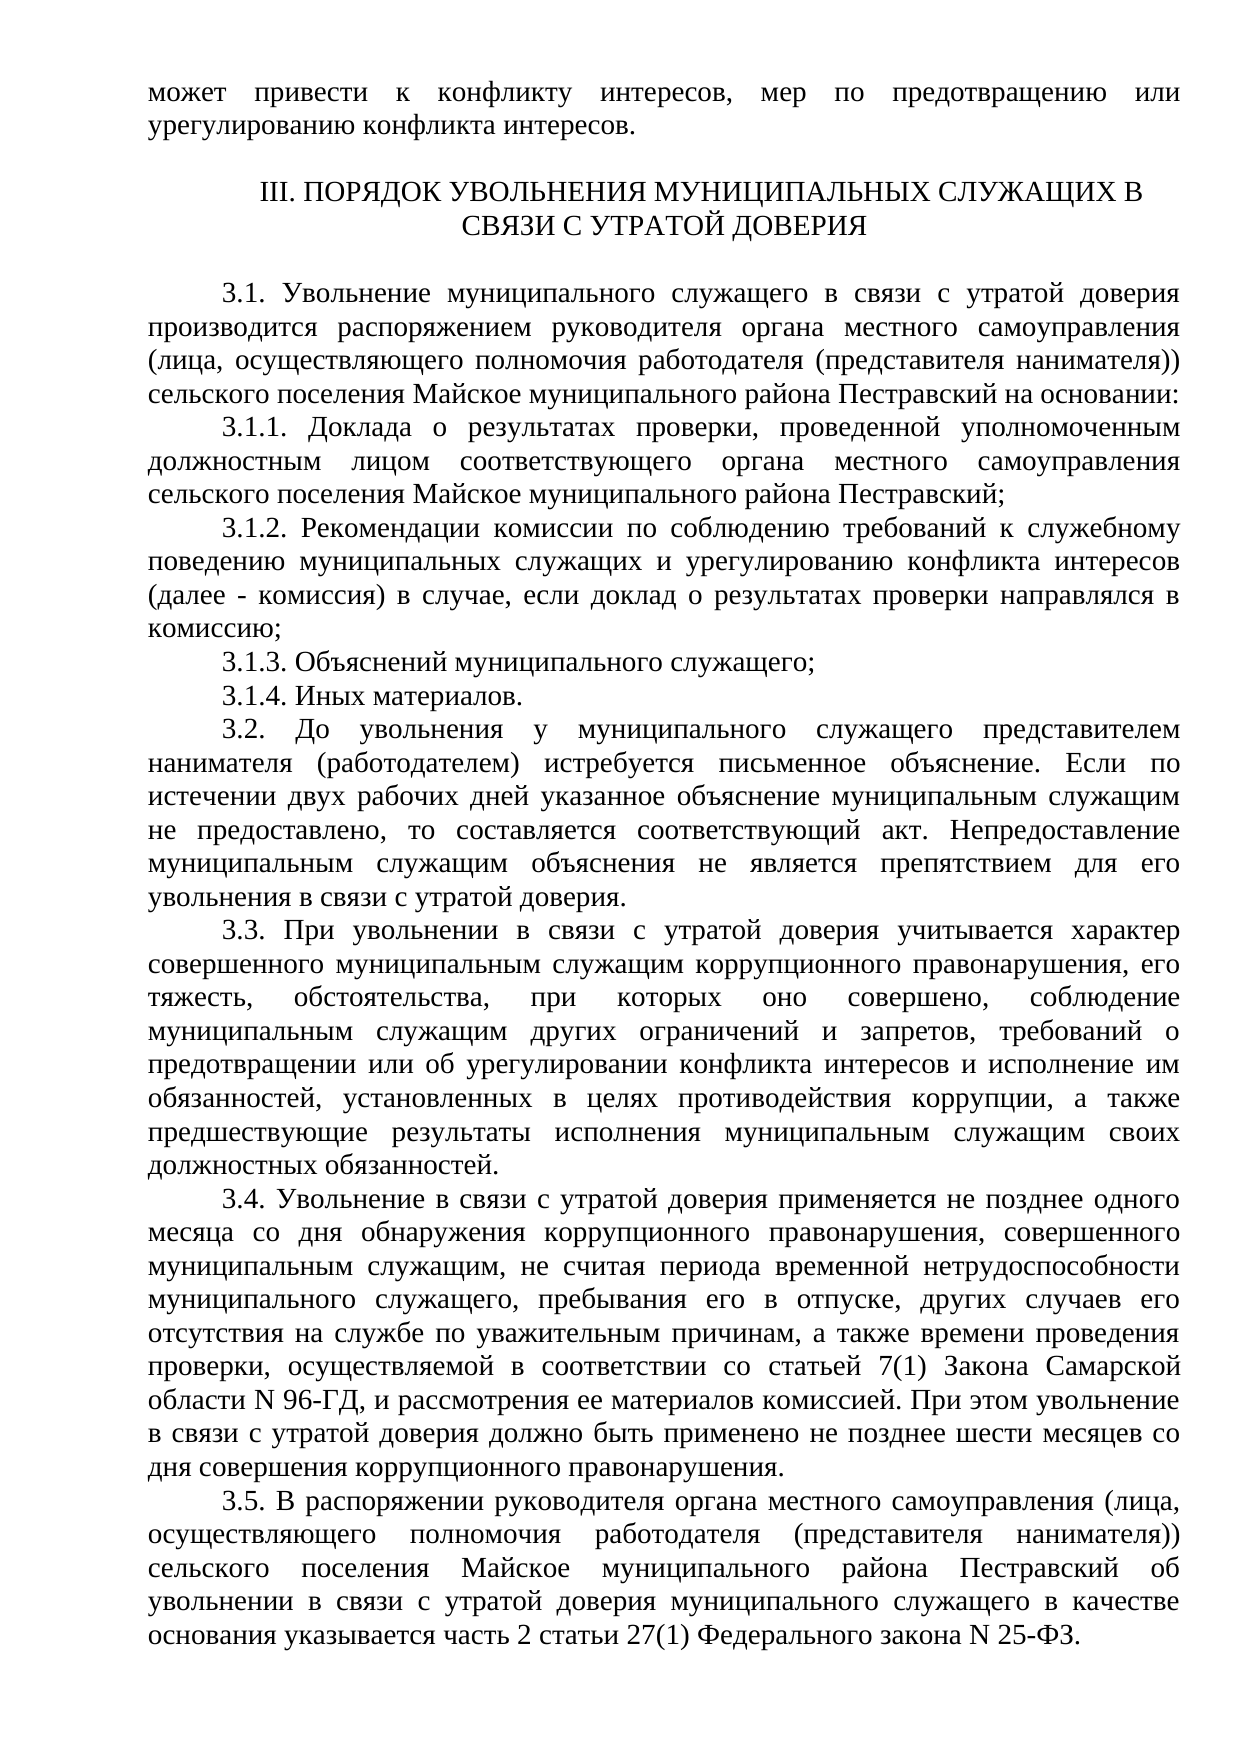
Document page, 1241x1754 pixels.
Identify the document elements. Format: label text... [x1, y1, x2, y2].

text 3.4. Увольнение в связи с утратой доверия применяется не позднее одного месяца со дня обнаружения коррупционного правонарушения, совершенного муниципальным служащим, не считая периода временной нетрудоспособности муниципального служащего, пребывания его в отпуске, других случаев его отсутствия на службе по уважительным причинам, а также времени проведения проверки, осуществляемой в соответствии со статьей 7(1) Закона Самарской области N 96-ГД, и рассмотрения ее материалов комиссией. При этом увольнение в связи с утратой доверия должно быть применено не позднее шести месяцев со дня совершения коррупционного правонарушения. [148, 1181, 1181, 1483]
text 3.5. В распоряжении руководителя органа местного самоуправления (лица, осуществляющего полномочия работодателя (представителя нанимателя)) сельского поселения Майское муниципального района Пестравский об увольнении в связи с утратой доверия муниципального служащего в качестве основания указывается часть 2 статьи 27(1) Федерального закона N 25-ФЗ. [148, 1483, 1181, 1650]
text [148, 74, 1181, 141]
text 3.1.4. Иных материалов. [148, 678, 1181, 711]
text 3.1.1. Доклада о результатах проверки, проведенной уполномоченным должностным лицом соответствующего органа местного самоуправления сельского поселения Майское муниципального района Пестравский; [148, 409, 1181, 510]
text 3.1. Увольнение муниципального служащего в связи с утратой доверия производится распоряжением руководителя органа местного самоуправления (лица, осуществляющего полномочия работодателя (представителя нанимателя)) сельского поселения Майское муниципального района Пестравский на основании: [148, 275, 1181, 409]
text III. ПОРЯДОК УВОЛЬНЕНИЯ МУНИЦИПАЛЬНЫХ СЛУЖАЩИХ В СВЯЗИ С УТРАТОЙ ДОВЕРИЯ [148, 174, 1181, 242]
text 3.1.2. Рекомендации комиссии по соблюдению требований к служебному поведению муниципальных служащих и урегулированию конфликта интересов (далее - комиссия) в случае, если доклад о результатах проверки направлялся в комиссию; [148, 510, 1181, 644]
text 3.2. До увольнения у муниципального служащего представителем нанимателя (работодателем) истребуется письменное объяснение. Если по истечении двух рабочих дней указанное объяснение муниципальным служащим не предоставлено, то составляется соответствующий акт. Непредоставление муниципальным служащим объяснения не является препятствием для его увольнения в связи с утратой доверия. [148, 711, 1181, 912]
text 3.3. При увольнении в связи с утратой доверия учитывается характер совершенного муниципальным служащим коррупционного правонарушения, его тяжесть, обстоятельства, при которых оно совершено, соблюдение муниципальным служащим других ограничений и запретов, требований о предотвращении или об урегулировании конфликта интересов и исполнение им обязанностей, установленных в целях противодействия коррупции, а также предшествующие результаты исполнения муниципальным служащим своих должностных обязанностей. [148, 912, 1181, 1181]
text 3.1.3. Объяснений муниципального служащего; [148, 644, 1181, 678]
